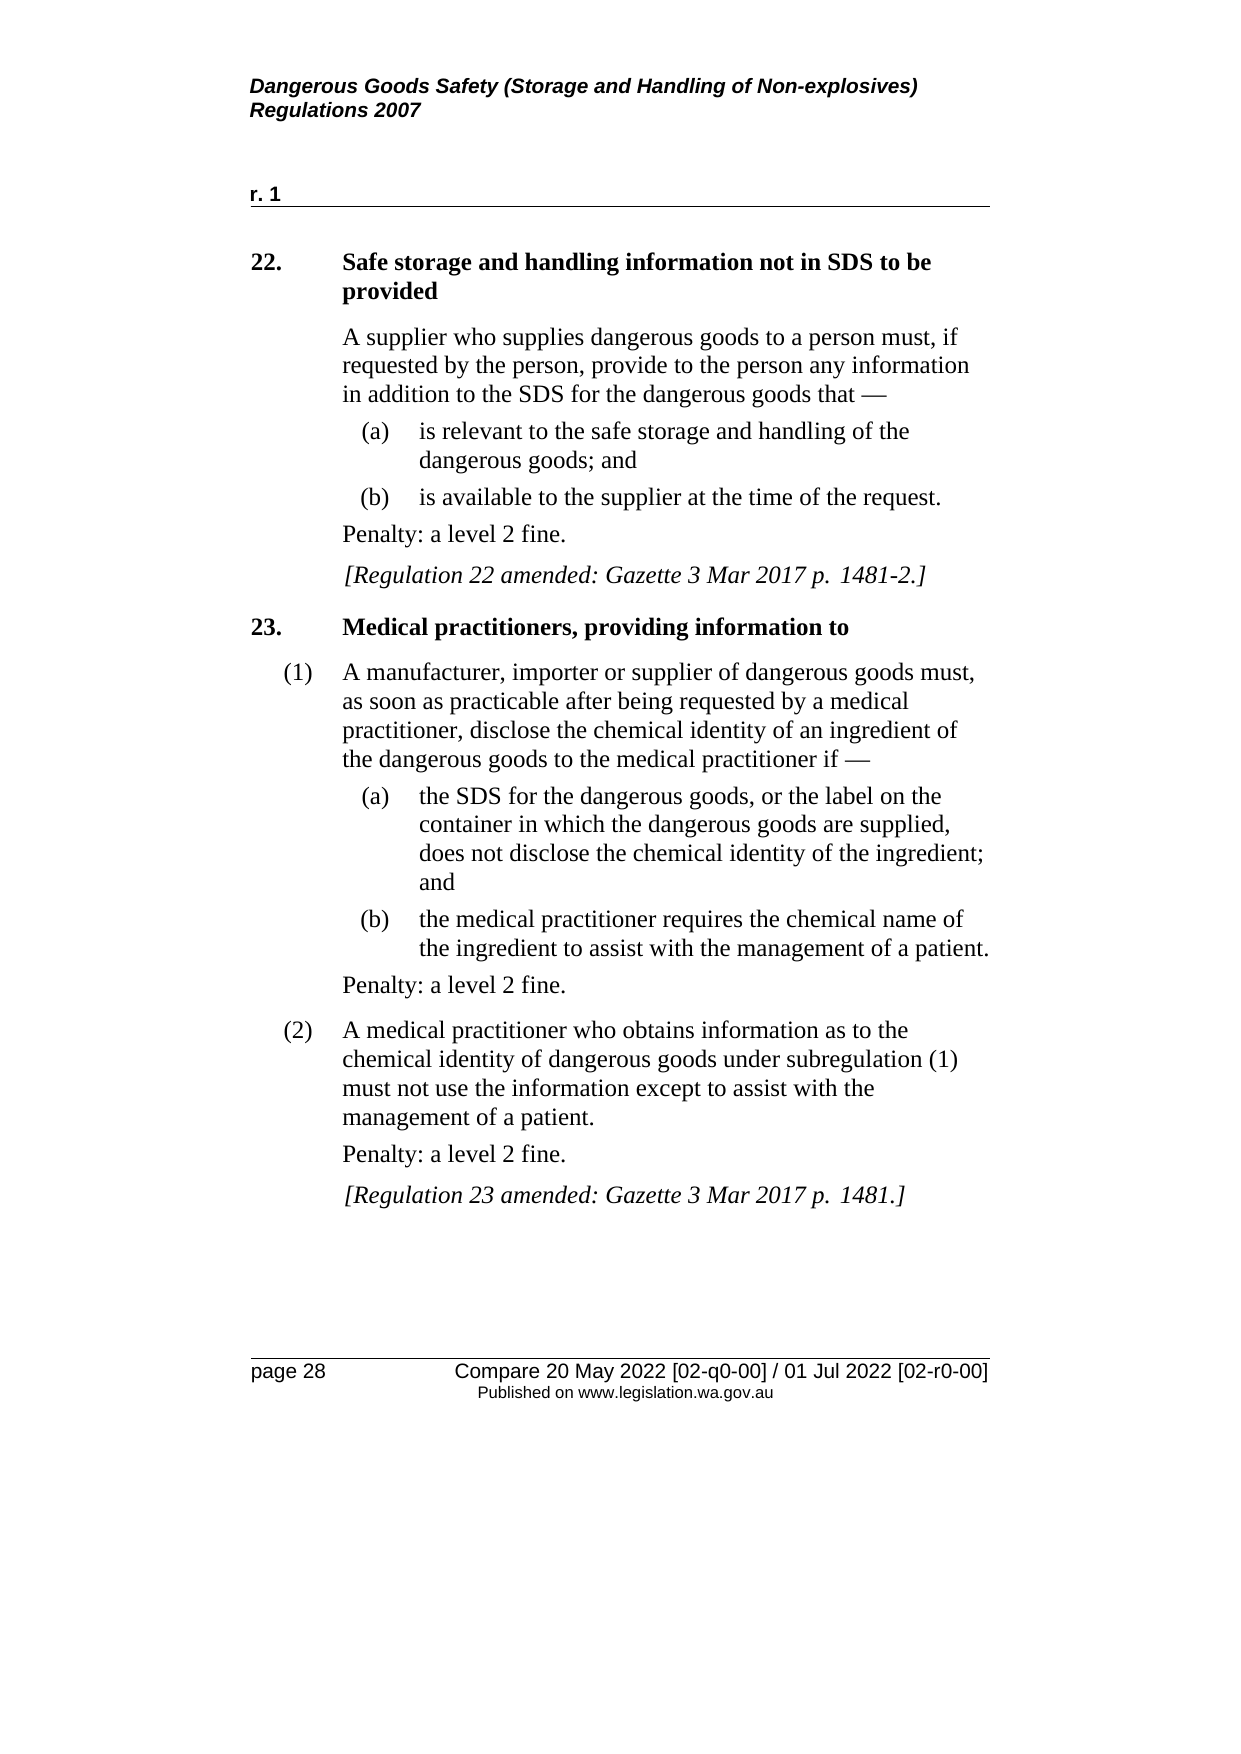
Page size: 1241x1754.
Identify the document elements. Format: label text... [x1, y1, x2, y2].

subtitle 23. Medical practitioners, providing information to [251, 612, 990, 641]
text Penalty: a level 2 fine. [251, 519, 990, 548]
text (a) is relevant to the safe storage and handling of the dangerous goods; and [251, 416, 990, 474]
text [Regulation 22 amended: Gazette 3 Mar 2017 p. 1481-2.] [251, 560, 990, 589]
text [Regulation 23 amended: Gazette 3 Mar 2017 p. 1481.] [251, 1180, 990, 1209]
text (b) is available to the supplier at the time of the request. [251, 482, 990, 511]
text Penalty: a level 2 fine. [251, 970, 990, 999]
text (2) A medical practitioner who obtains information as to the chemical identity of dangerous goods under subregulation (1) must not use the information except to assist with the management of a patient. [251, 1015, 990, 1130]
text A supplier who supplies dangerous goods to a person must, if requested by the person, provide to the person any information in addition to the SDS for the dangerous goods that — [251, 322, 990, 408]
text (a) the SDS for the dangerous goods, or the label on the container in which the dangerous goods are supplied, does not disclose the chemical identity of the ingredient; and [251, 781, 990, 896]
text Penalty: a level 2 fine. [251, 1139, 990, 1167]
text (1) A manufacturer, importer or supplier of dangerous goods must, as soon as practicable after being requested by a medical practitioner, disclose the chemical identity of an ingredient of the dangerous goods to the medical practitioner if — [251, 657, 990, 772]
subtitle 22. Safe storage and handling information not in SDS to be provided [251, 247, 990, 305]
text (b) the medical practitioner requires the chemical name of the ingredient to assist with the management of a patient. [251, 904, 990, 962]
